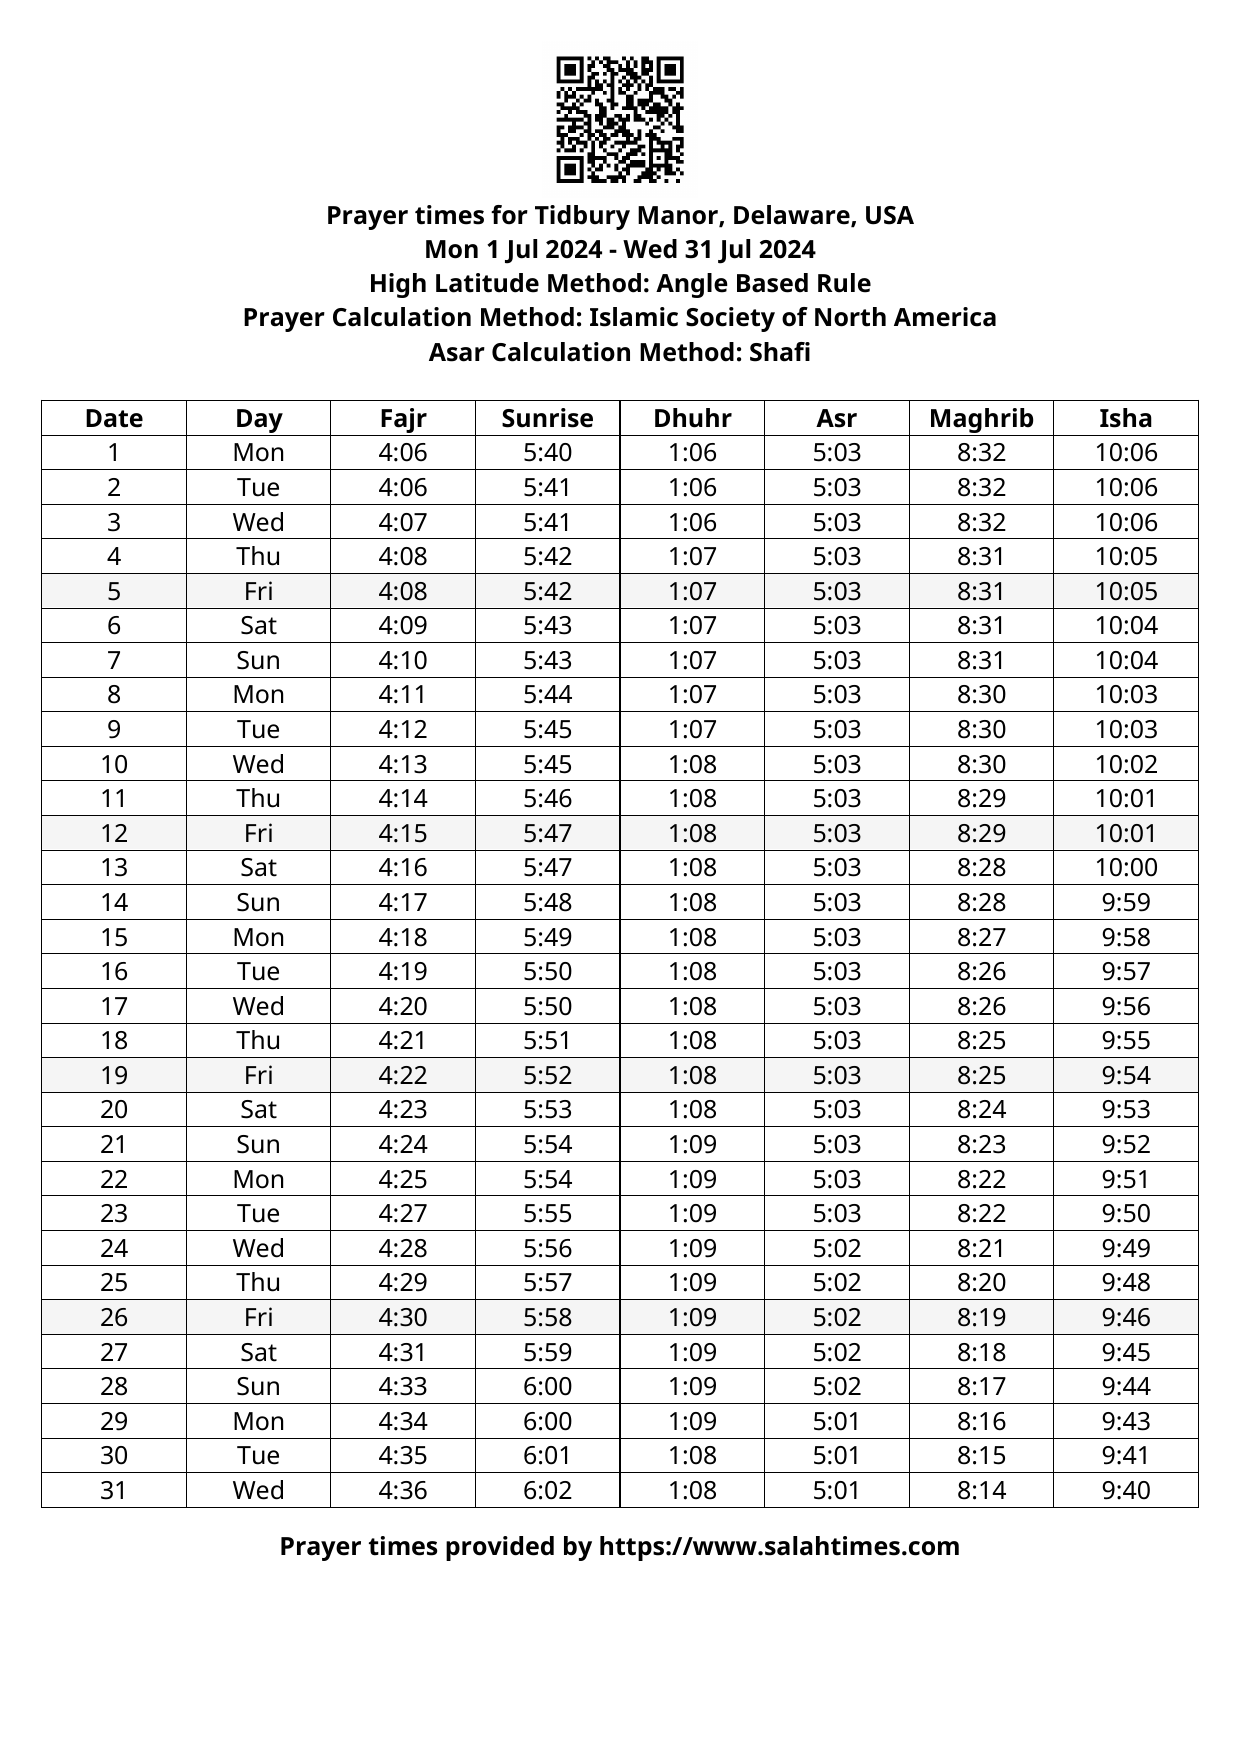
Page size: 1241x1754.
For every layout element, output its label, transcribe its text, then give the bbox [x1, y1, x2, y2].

table_cell Fri [187, 1058, 330, 1092]
table_cell 22 [42, 1162, 186, 1195]
table_cell 5:50 [476, 989, 619, 1022]
table_cell 4:35 [331, 1439, 475, 1472]
table_cell 1:06 [621, 505, 764, 538]
table_cell Thu [187, 539, 330, 573]
table_cell 8:29 [910, 781, 1053, 815]
table_cell 2 [42, 470, 186, 504]
table_cell 8:22 [910, 1162, 1053, 1195]
table_cell 10:04 [1054, 643, 1198, 677]
table_cell Wed [187, 505, 330, 538]
table_cell 10:00 [1054, 851, 1198, 884]
table_cell 1:08 [621, 989, 764, 1022]
table_cell 5:03 [765, 781, 909, 815]
table_cell 4:21 [331, 1024, 475, 1057]
table_cell 30 [42, 1439, 186, 1472]
table_cell 4:19 [331, 954, 475, 988]
table_cell 8:31 [910, 539, 1053, 573]
table_cell 9:54 [1054, 1058, 1198, 1092]
table_cell 1:07 [621, 643, 764, 677]
table_cell 5:47 [476, 851, 619, 884]
table_cell 9:53 [1054, 1093, 1198, 1126]
table_cell 8:20 [910, 1266, 1053, 1299]
table_cell 5:03 [765, 1162, 909, 1195]
table_cell 4:33 [331, 1369, 475, 1403]
table_cell 8:25 [910, 1024, 1053, 1057]
table_cell 5:03 [765, 712, 909, 746]
table_cell 10 [42, 747, 186, 780]
table_cell 5:46 [476, 781, 619, 815]
table_cell 29 [42, 1404, 186, 1437]
table_cell 21 [42, 1127, 186, 1161]
table_cell 10:05 [1054, 539, 1198, 573]
table_cell 5:02 [765, 1266, 909, 1299]
table_cell 5:49 [476, 920, 619, 953]
text Prayer times for Tidbury Manor, Delaware, USA [42, 198, 1198, 232]
table_cell 4:06 [331, 470, 475, 504]
table_cell 4:13 [331, 747, 475, 780]
text High Latitude Method: Angle Based Rule [42, 266, 1198, 300]
table_cell 5:02 [765, 1335, 909, 1368]
table_cell 1:08 [621, 1473, 764, 1507]
table_cell 16 [42, 954, 186, 988]
table_cell 1:09 [621, 1196, 764, 1230]
table_cell 9:44 [1054, 1369, 1198, 1403]
table_cell 9:48 [1054, 1266, 1198, 1299]
table_cell 8:28 [910, 885, 1053, 919]
table_cell 5:52 [476, 1058, 619, 1092]
table_cell 1:09 [621, 1404, 764, 1437]
table_cell 8:17 [910, 1369, 1053, 1403]
table_cell 10:02 [1054, 747, 1198, 780]
table_cell Tue [187, 1196, 330, 1230]
table_cell 5:03 [765, 678, 909, 711]
table_cell 6:00 [476, 1404, 619, 1437]
table_cell 8:32 [910, 505, 1053, 538]
table_cell 5:03 [765, 505, 909, 538]
table_cell 10:06 [1054, 470, 1198, 504]
table_cell 8:26 [910, 954, 1053, 988]
table_cell 10:05 [1054, 574, 1198, 607]
table_cell 4:24 [331, 1127, 475, 1161]
table_cell 4:20 [331, 989, 475, 1022]
table_cell 8:22 [910, 1196, 1053, 1230]
table_cell 10:01 [1054, 816, 1198, 849]
table_cell 10:06 [1054, 505, 1198, 538]
table_cell 5:03 [765, 1024, 909, 1057]
table_cell 5:45 [476, 712, 619, 746]
table_cell 23 [42, 1196, 186, 1230]
table_cell Sun [187, 885, 330, 919]
table_header Day [187, 401, 330, 434]
table_cell 20 [42, 1093, 186, 1126]
table_cell 8:32 [910, 436, 1053, 469]
table_cell 8:30 [910, 678, 1053, 711]
table_cell Sun [187, 643, 330, 677]
table_cell 4:16 [331, 851, 475, 884]
picture [542, 41, 699, 198]
table_cell Tue [187, 470, 330, 504]
table_cell 5:01 [765, 1473, 909, 1507]
table_cell 1:09 [621, 1335, 764, 1368]
table_cell 1:09 [621, 1300, 764, 1334]
table_cell 8:23 [910, 1127, 1053, 1161]
table_cell 18 [42, 1024, 186, 1057]
table_cell 5:48 [476, 885, 619, 919]
table_cell 3 [42, 505, 186, 538]
table_cell 5:51 [476, 1024, 619, 1057]
table_cell 5:47 [476, 816, 619, 849]
table_cell 5:03 [765, 1196, 909, 1230]
table_cell Mon [187, 1404, 330, 1437]
table_cell Mon [187, 678, 330, 711]
table_cell 5:03 [765, 574, 909, 607]
table_cell 13 [42, 851, 186, 884]
table_cell 8:16 [910, 1404, 1053, 1437]
table_cell 5:03 [765, 851, 909, 884]
table_cell 4:27 [331, 1196, 475, 1230]
table_header Fajr [331, 401, 475, 434]
table_cell 5:42 [476, 574, 619, 607]
table_cell 8:26 [910, 989, 1053, 1022]
table_cell 1:08 [621, 747, 764, 780]
table_cell Thu [187, 1024, 330, 1057]
table_cell 5:01 [765, 1439, 909, 1472]
table_cell 4 [42, 539, 186, 573]
table_cell 9:45 [1054, 1335, 1198, 1368]
table_cell 8:31 [910, 643, 1053, 677]
table_cell Thu [187, 781, 330, 815]
table_cell 8:31 [910, 574, 1053, 607]
table_cell 4:30 [331, 1300, 475, 1334]
table_cell Tue [187, 1439, 330, 1472]
table_cell 1:07 [621, 678, 764, 711]
table_cell 5:45 [476, 747, 619, 780]
table_cell 1:08 [621, 851, 764, 884]
table_cell Tue [187, 712, 330, 746]
table_cell 5:03 [765, 436, 909, 469]
table_cell Mon [187, 920, 330, 953]
table_cell 5:54 [476, 1127, 619, 1161]
table_cell 15 [42, 920, 186, 953]
table_cell 27 [42, 1335, 186, 1368]
table_cell 10:04 [1054, 609, 1198, 642]
table_cell 5:42 [476, 539, 619, 573]
table_cell 1:07 [621, 712, 764, 746]
table_cell 5:02 [765, 1231, 909, 1264]
table_cell 1:06 [621, 436, 764, 469]
table_cell 17 [42, 989, 186, 1022]
table_cell 4:28 [331, 1231, 475, 1264]
table_cell 28 [42, 1369, 186, 1403]
table_cell 1:08 [621, 1024, 764, 1057]
table_cell 24 [42, 1231, 186, 1264]
table_cell 4:29 [331, 1266, 475, 1299]
table_cell 5:02 [765, 1300, 909, 1334]
table_cell 5:54 [476, 1162, 619, 1195]
table_cell 5:02 [765, 1369, 909, 1403]
table_cell 9:59 [1054, 885, 1198, 919]
table_cell 1:07 [621, 609, 764, 642]
table_cell Wed [187, 747, 330, 780]
table_cell 4:10 [331, 643, 475, 677]
table_cell 1:07 [621, 574, 764, 607]
table_header Sunrise [476, 401, 619, 434]
table_cell 6:01 [476, 1439, 619, 1472]
table_cell 1:09 [621, 1127, 764, 1161]
table_cell Fri [187, 816, 330, 849]
table_cell 5:56 [476, 1231, 619, 1264]
table_cell 9:52 [1054, 1127, 1198, 1161]
table_cell 5:59 [476, 1335, 619, 1368]
table_cell Mon [187, 1162, 330, 1195]
table_header Dhuhr [621, 401, 764, 434]
table_cell 10:01 [1054, 781, 1198, 815]
table_cell 10:03 [1054, 678, 1198, 711]
table_cell 5:03 [765, 816, 909, 849]
table_cell 25 [42, 1266, 186, 1299]
table_cell Sun [187, 1127, 330, 1161]
table_cell 5:03 [765, 1127, 909, 1161]
table_cell 9:55 [1054, 1024, 1198, 1057]
table_cell 1 [42, 436, 186, 469]
table_cell 31 [42, 1473, 186, 1507]
table_cell 5:57 [476, 1266, 619, 1299]
table_cell 8:30 [910, 747, 1053, 780]
table_cell 8:30 [910, 712, 1053, 746]
table_cell 8:24 [910, 1093, 1053, 1126]
table_cell 1:08 [621, 1058, 764, 1092]
table_cell 4:08 [331, 574, 475, 607]
table_cell 6:02 [476, 1473, 619, 1507]
table_cell 9:51 [1054, 1162, 1198, 1195]
table_cell 1:06 [621, 470, 764, 504]
table_cell 11 [42, 781, 186, 815]
table_cell Sun [187, 1369, 330, 1403]
table_cell 4:14 [331, 781, 475, 815]
table_cell 5:03 [765, 470, 909, 504]
table_cell 8:27 [910, 920, 1053, 953]
table_cell Sat [187, 609, 330, 642]
table_cell 5:03 [765, 1058, 909, 1092]
table_cell 8 [42, 678, 186, 711]
table_cell 19 [42, 1058, 186, 1092]
table_cell 5:03 [765, 539, 909, 573]
table_cell 1:08 [621, 1093, 764, 1126]
table_cell 8:25 [910, 1058, 1053, 1092]
table_cell 4:06 [331, 436, 475, 469]
table_cell 5 [42, 574, 186, 607]
table_cell Fri [187, 574, 330, 607]
table_cell 4:11 [331, 678, 475, 711]
text Mon 1 Jul 2024 - Wed 31 Jul 2024 [42, 232, 1198, 266]
table_cell 5:58 [476, 1300, 619, 1334]
table_cell 5:43 [476, 643, 619, 677]
text Asar Calculation Method: Shafi [42, 334, 1198, 368]
text Prayer Calculation Method: Islamic Society of North America [42, 300, 1198, 334]
table_cell 1:08 [621, 954, 764, 988]
table_cell 5:03 [765, 920, 909, 953]
table_cell 4:12 [331, 712, 475, 746]
table_cell 9:56 [1054, 989, 1198, 1022]
table_cell 5:03 [765, 643, 909, 677]
table_cell 1:08 [621, 1439, 764, 1472]
table_cell 9:46 [1054, 1300, 1198, 1334]
table_cell 5:41 [476, 505, 619, 538]
table_cell 9:58 [1054, 920, 1198, 953]
table_header Asr [765, 401, 909, 434]
table_cell 8:29 [910, 816, 1053, 849]
table_cell 4:36 [331, 1473, 475, 1507]
table_cell 7 [42, 643, 186, 677]
table_cell 8:18 [910, 1335, 1053, 1368]
table_cell 4:25 [331, 1162, 475, 1195]
table_cell 4:34 [331, 1404, 475, 1437]
table_cell 1:08 [621, 816, 764, 849]
table_cell 4:22 [331, 1058, 475, 1092]
table_cell 6 [42, 609, 186, 642]
table_cell 1:09 [621, 1231, 764, 1264]
table_cell 1:08 [621, 920, 764, 953]
table_cell 8:31 [910, 609, 1053, 642]
table_cell 1:09 [621, 1266, 764, 1299]
table_cell 14 [42, 885, 186, 919]
text Prayer times provided by https://www.salahtimes.com [42, 1528, 1198, 1563]
table_cell 9 [42, 712, 186, 746]
table_cell 10:06 [1054, 436, 1198, 469]
table_cell Wed [187, 1231, 330, 1264]
table_header Maghrib [910, 401, 1053, 434]
table_cell 9:50 [1054, 1196, 1198, 1230]
table_cell 5:03 [765, 885, 909, 919]
table_cell 5:03 [765, 609, 909, 642]
table_cell Tue [187, 954, 330, 988]
table_cell 1:07 [621, 539, 764, 573]
table_cell Sat [187, 851, 330, 884]
table_cell 6:00 [476, 1369, 619, 1403]
table_cell 8:14 [910, 1473, 1053, 1507]
table_cell 1:08 [621, 781, 764, 815]
table_cell 4:15 [331, 816, 475, 849]
table_header Date [42, 401, 186, 434]
table_header Isha [1054, 401, 1198, 434]
table_cell Fri [187, 1300, 330, 1334]
table_cell 9:57 [1054, 954, 1198, 988]
table_cell 4:08 [331, 539, 475, 573]
table_cell 4:23 [331, 1093, 475, 1126]
table_cell 1:09 [621, 1162, 764, 1195]
table_cell 12 [42, 816, 186, 849]
table_cell 5:03 [765, 989, 909, 1022]
table_cell 10:03 [1054, 712, 1198, 746]
table_cell 5:41 [476, 470, 619, 504]
table_cell 5:01 [765, 1404, 909, 1437]
table_cell Wed [187, 1473, 330, 1507]
table_cell 4:17 [331, 885, 475, 919]
table_cell 5:03 [765, 747, 909, 780]
table_cell 4:09 [331, 609, 475, 642]
table_cell 9:43 [1054, 1404, 1198, 1437]
table_cell 5:43 [476, 609, 619, 642]
table_cell 8:15 [910, 1439, 1053, 1472]
table_cell 5:03 [765, 1093, 909, 1126]
table_cell 8:28 [910, 851, 1053, 884]
table_cell 8:21 [910, 1231, 1053, 1264]
table_cell Sat [187, 1093, 330, 1126]
table_cell 26 [42, 1300, 186, 1334]
table_cell 5:50 [476, 954, 619, 988]
table_cell 4:07 [331, 505, 475, 538]
table_cell 1:08 [621, 885, 764, 919]
table_cell 9:49 [1054, 1231, 1198, 1264]
table_cell 4:31 [331, 1335, 475, 1368]
table_cell 5:40 [476, 436, 619, 469]
table_cell 5:44 [476, 678, 619, 711]
table_cell Mon [187, 436, 330, 469]
table_cell Thu [187, 1266, 330, 1299]
table_cell 5:53 [476, 1093, 619, 1126]
table_cell 9:41 [1054, 1439, 1198, 1472]
table_cell 4:18 [331, 920, 475, 953]
table_cell 1:09 [621, 1369, 764, 1403]
table_cell Wed [187, 989, 330, 1022]
table_cell Sat [187, 1335, 330, 1368]
table_cell 9:40 [1054, 1473, 1198, 1507]
table_cell 5:55 [476, 1196, 619, 1230]
table_cell 8:32 [910, 470, 1053, 504]
table_cell 8:19 [910, 1300, 1053, 1334]
table_cell 5:03 [765, 954, 909, 988]
